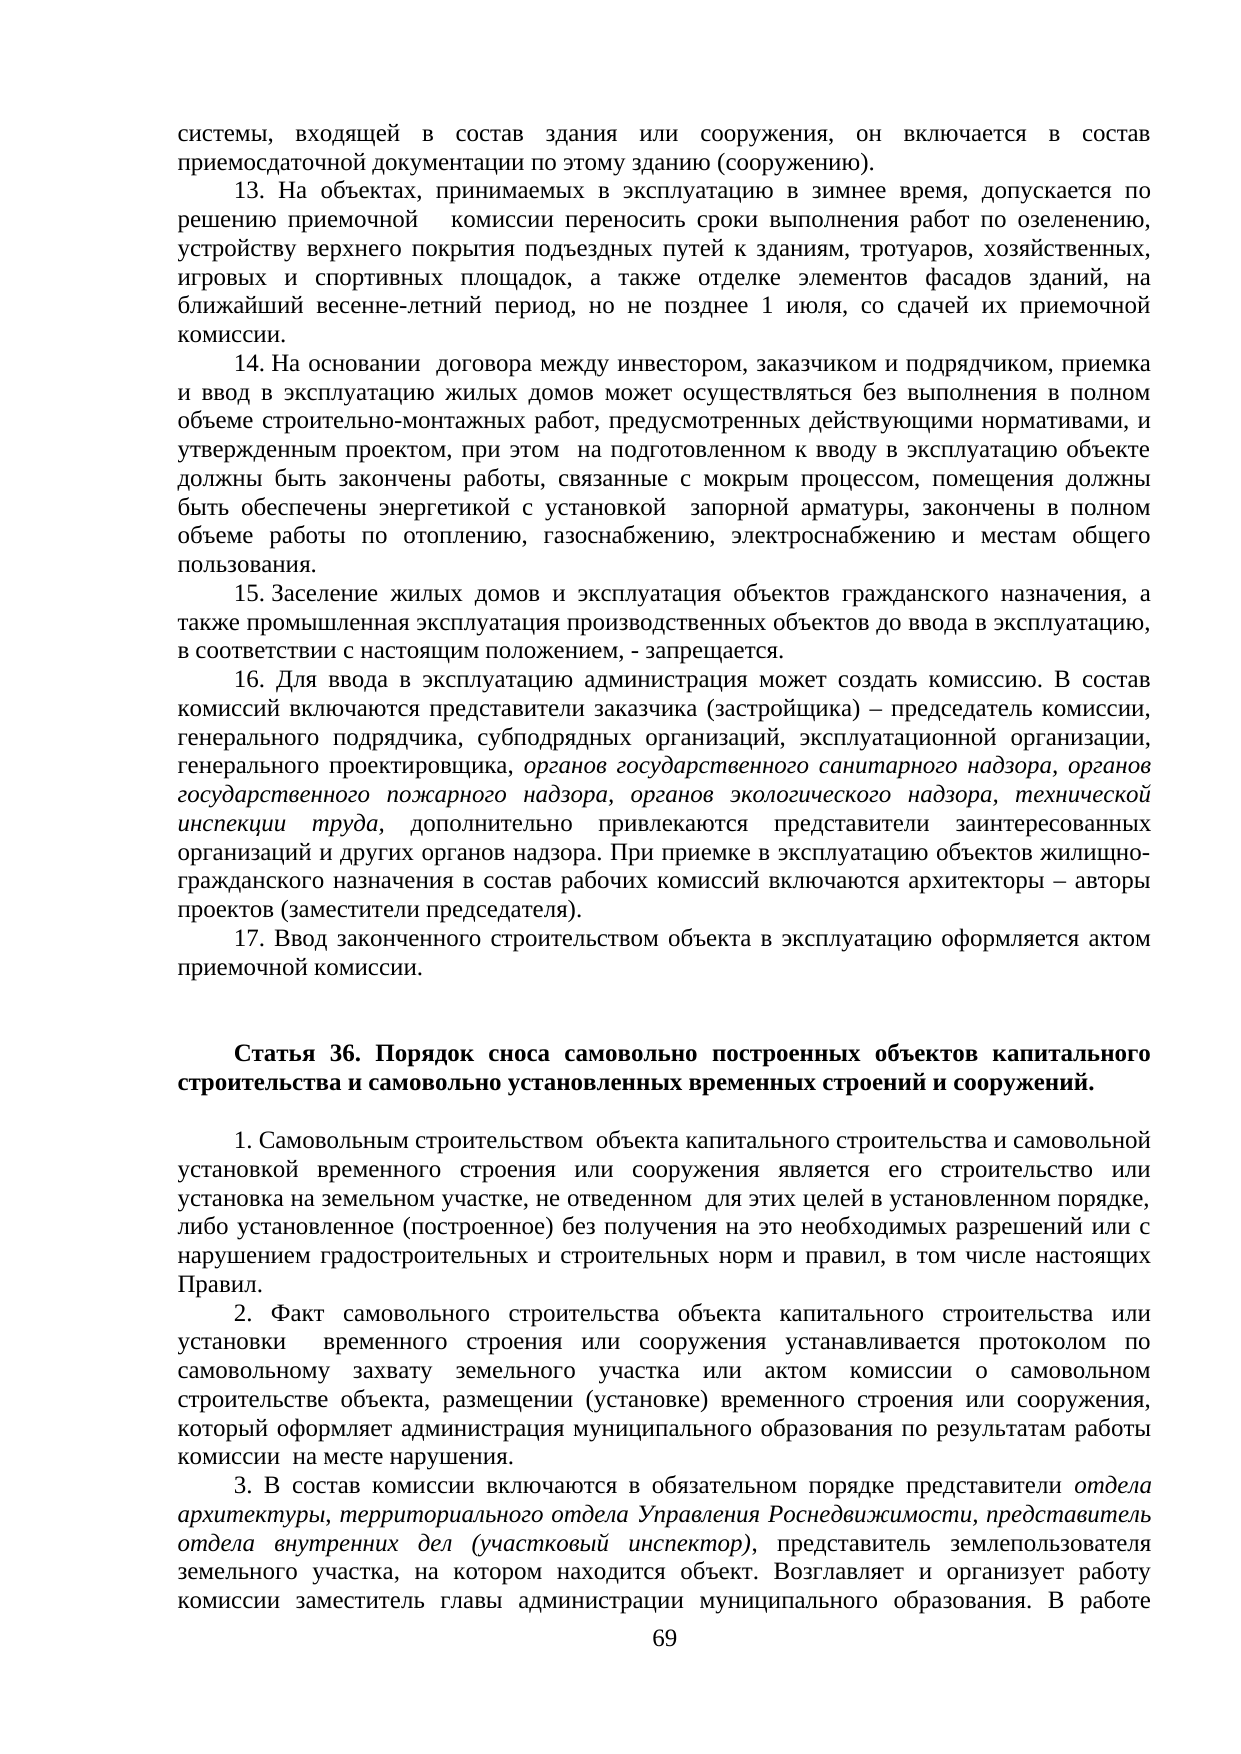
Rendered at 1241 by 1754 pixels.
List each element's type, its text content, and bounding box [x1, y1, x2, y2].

subtitle Статья 36. Порядок сноса самовольно построенных объектов капитального строительства и самовольно установленных временных строений и сооружений. [177, 1038, 1152, 1096]
text 15. Заселение жилых домов и эксплуатация объектов гражданского назначения, а также промышленная эксплуатация производственных объектов до ввода в эксплуатацию, в соответствии с настоящим положением, - запрещается. [177, 578, 1152, 664]
text 16. Для ввода в эксплуатацию администрация может создать комиссию. В состав комиссий включаются представители заказчика (застройщика) – председатель комиссии, генерального подрядчика, субподрядных организаций, эксплуатационной организации, генерального проектировщика, органов государственного санитарного надзора, органов государственного пожарного надзора, органов экологического надзора, технической инспекции труда, дополнительно привлекаются представители заинтересованных организаций и других органов надзора. При приемке в эксплуатацию объектов жилищно-гражданского назначения в состав рабочих комиссий включаются архитекторы – авторы проектов (заместители председателя). [177, 664, 1152, 923]
text 14. На основании договора между инвестором, заказчиком и подрядчиком, приемка и ввод в эксплуатацию жилых домов может осуществляться без выполнения в полном объеме строительно-монтажных работ, предусмотренных действующими нормативами, и утвержденным проектом, при этом на подготовленном к вводу в эксплуатацию объекте должны быть закончены работы, связанные с мокрым процессом, помещения должны быть обеспечены энергетикой с установкой запорной арматуры, закончены в полном объеме работы по отоплению, газоснабжению, электроснабжению и местам общего пользования. [177, 348, 1152, 578]
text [177, 1470, 1152, 1614]
text 13. На объектах, принимаемых в эксплуатацию в зимнее время, допускается по решению приемочной комиссии переносить сроки выполнения работ по озеленению, устройству верхнего покрытия подъездных путей к зданиям, тротуаров, хозяйственных, игровых и спортивных площадок, а также отделке элементов фасадов зданий, на ближайший весенне-летний период, но не позднее 1 июля, со сдачей их приемочной комиссии. [177, 176, 1152, 348]
text 1. Самовольным строительством объекта капитального строительства и самовольной установкой временного строения или сооружения является его строительство или установка на земельном участке, не отведенном для этих целей в установленном порядке, либо установленное (построенное) без получения на это необходимых разрешений или с нарушением градостроительных и строительных норм и правил, в том числе настоящих Правил. [177, 1125, 1152, 1298]
text 17. Ввод законченного строительством объекта в эксплуатацию оформляется актом приемочной комиссии. [177, 923, 1152, 981]
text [177, 118, 1152, 176]
text 2. Факт самовольного строительства объекта капитального строительства или установки временного строения или сооружения устанавливается протоколом по самовольному захвату земельного участка или актом комиссии о самовольном строительстве объекта, размещении (установке) временного строения или сооружения, который оформляет администрация муниципального образования по результатам работы комиссии на месте нарушения. [177, 1298, 1152, 1470]
